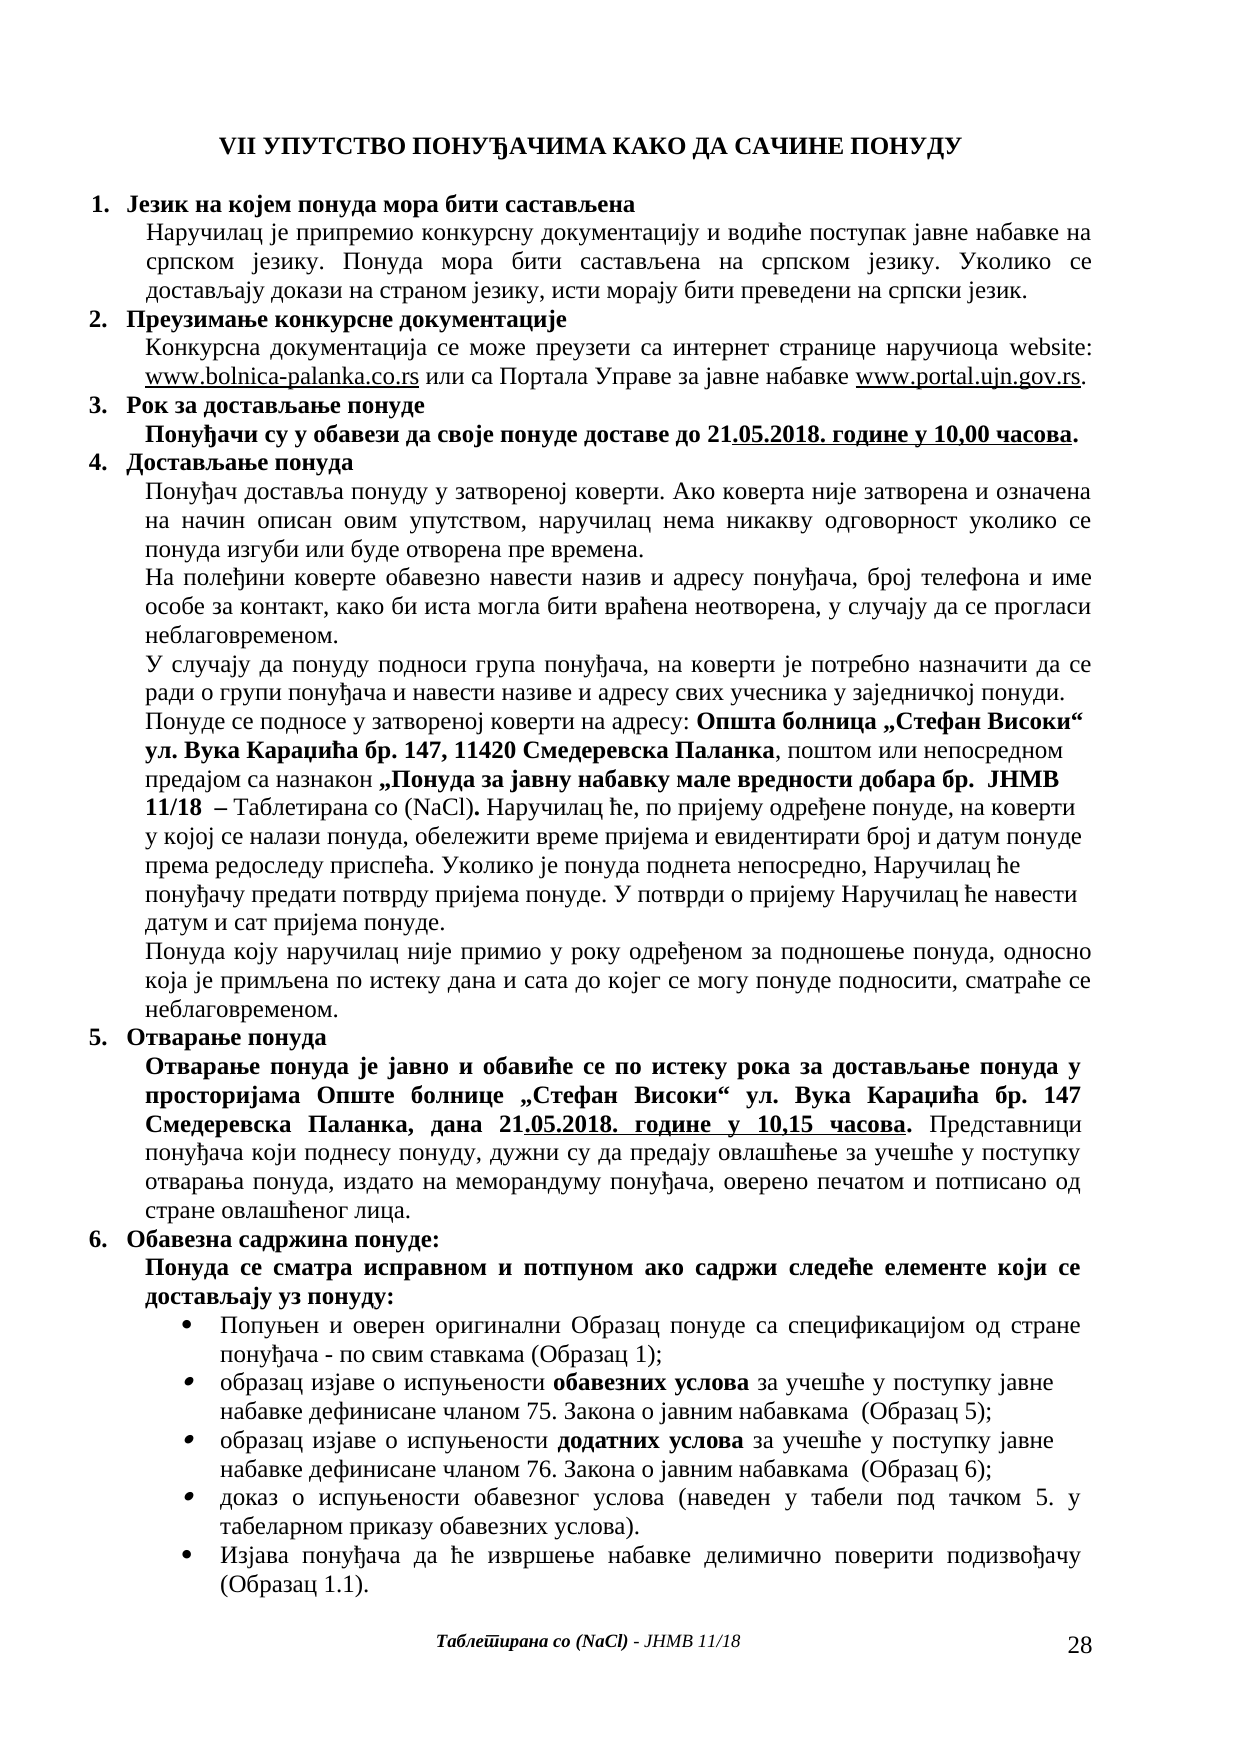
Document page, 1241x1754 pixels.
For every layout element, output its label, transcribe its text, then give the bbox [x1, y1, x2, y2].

text Конкурсна документација се може преузети са интернет странице наручиоца website: www.bolnica-palanka.co.rs или са Портала Управе за јавне набавке www.portal.ujn.gov.rs. [145, 332, 1093, 390]
list образац изјаве о испуњености обавезних услова за учешће у поступку јавне набавке дефинисане чланом 75. Закона о јавним набавкама (Образац 5); [182, 1367, 1054, 1425]
list Отварање понуда [89, 1022, 1082, 1051]
list Изјава понуђача да ће извршење набавке делимично поверити подизвођачу (Образац 1.1). [182, 1540, 1082, 1597]
list Попуњен и оверен оригинални Образац понуде са спецификацијом од стране понуђача - по свим ставкама (Образац 1); [182, 1310, 1082, 1367]
text Понуда се сматра исправном и потпуном ако садржи следеће елементе који се достављају уз понуду: [131, 1252, 1082, 1310]
list Преузимање конкурсне документације [89, 304, 1082, 332]
text На полеђини коверте обавезно навести назив и адресу понуђача, број телефона и име особе за контакт, како би иста могла бити враћена неотворена, у случају да се прогласи неблаговременом. [145, 562, 1093, 649]
list образац изјаве о испуњености додатних услова за учешће у поступку јавне набавке дефинисане чланом 76. Закона о јавним набавкама (Образац 6); [182, 1425, 1054, 1482]
text У случају да понуду подноси група понуђача, на коверти је потребно назначити да се ради о групи понуђача и навести називе и адресу свих учесника у заједничкој понуди. [145, 649, 1093, 706]
list доказ о испуњености обавезног услова (наведен у табели под тачком 5. у табеларном приказу обавезних услова). [182, 1482, 1082, 1540]
list Језик на којем понуда мора бити састављена [91, 189, 1082, 217]
text Отварање понуда је јавно и обавиће се по истеку рока за достављање понуда у просторијама Опште болнице „Стефан Високи“ ул. Вука Караџића бр. 147 Смедеревска Паланка, дана 21.05.2018. године у 10,15 часова. Представници понуђача који поднесу понуду, дужни су да предају овлашћење за учешће у поступку отварања понуда, издато на меморандуму понуђача, оверено печатом и потписано од стране овлашћеног лица. [89, 1051, 1082, 1224]
text Понуда коју наручилац није примио у року одређеном за подношење понуда, односно која је примљена по истеку дана и сата до којег се могу понуде подносити, сматраће се неблаговременом. [145, 936, 1093, 1022]
text Понуђачи су у обавези да своје понуде доставе до 21.05.2018. године у 10,00 часова. [145, 419, 1093, 447]
text Наручилац је припремио конкурсну документацију и водиће поступак јавне набавке на српском језику. Понуда мора бити састављена на српском језику. Уколико се достављају докази на страном језику, исти морају бити преведени на српски језик. [146, 217, 1093, 304]
text Понуђач доставља понуду у затвореној коверти. Ако коверта није затворена и означена на начин описан овим упутством, наручилац нема никакву одговорност уколико се понуда изгуби или буде отворена пре времена. [145, 476, 1093, 562]
text Понуде се подносе у затвореној коверти на адресу: Општа болница „Стефан Високи“ ул. Вука Караџића бр. 147, 11420 Смедеревска Паланка, поштом или непосредном предајом са назнакон „Понуда за јавну набавку мале вредности добара бр. ЈНМВ 11/18 – Таблетирана со (NaCl). Наручилац ће, по пријему одређене понуде, на коверти у којој се налази понуда, обележити време пријема и евидентирати број и датум понуде према редоследу приспећа. Уколико је понуда поднета непосредно, Наручилац ће понуђачу предати потврду пријема понуде. У потврди о пријему Наручилац ће навести датум и сат пријема понуде. [145, 706, 1093, 936]
list Обавезна садржина понуде: [89, 1224, 1082, 1252]
text VII УПУТСТВО ПОНУЂАЧИМА КАКО ДА САЧИНЕ ПОНУДУ [89, 131, 1093, 160]
list Рок за достављање понуде [89, 390, 1082, 419]
list Достављање понуда [89, 447, 1082, 476]
